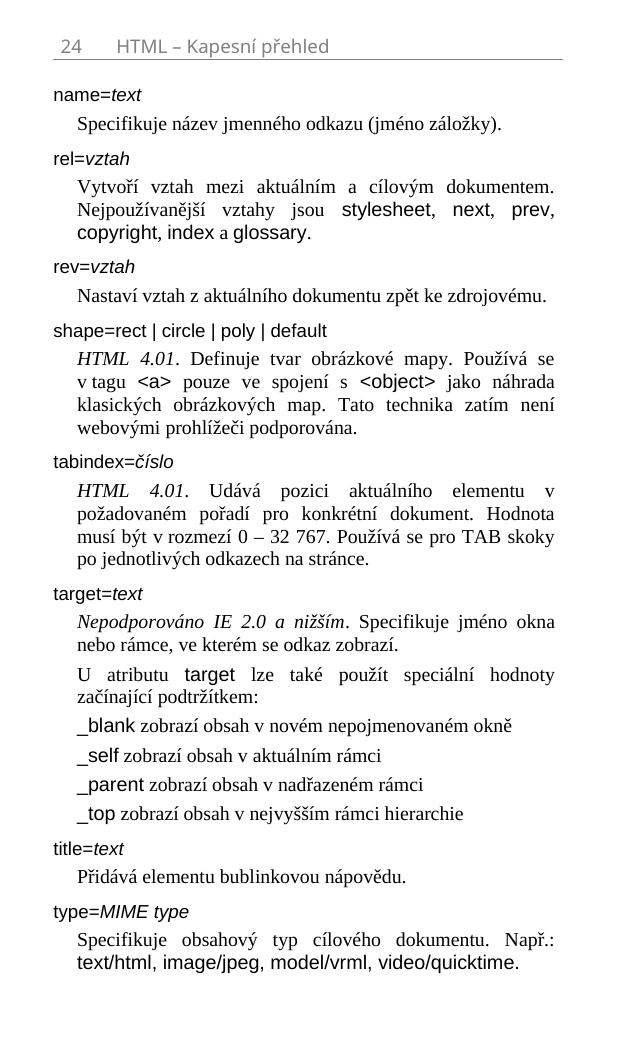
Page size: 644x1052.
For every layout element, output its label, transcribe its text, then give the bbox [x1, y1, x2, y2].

text Specifikuje název jmenného odkazu (jméno záložky). [77, 112, 555, 135]
text title=text [53, 837, 555, 859]
text target=text [53, 583, 555, 604]
text _blank zobrazí obsah v novém nepojmenovaném okně [77, 714, 555, 737]
text _self zobrazí obsah v aktuálním rámci [77, 743, 555, 766]
text rel=vztah [53, 147, 555, 169]
text tabindex=číslo [53, 451, 555, 473]
text Vytvoří vztah mezi aktuálním a cílovým dokumentem. Nejpoužívanější vztahy jsou stylesheet, next, prev, copyright, index a glossary. [77, 175, 555, 244]
text type=MIME type [53, 900, 555, 922]
text Specifikuje obsahový typ cílového dokumentu. Např.: text/html, image/jpeg, model/vrml, video/quicktime. [77, 928, 555, 974]
text Nastaví vztah z aktuálního dokumentu zpět ke zdrojovému. [77, 284, 555, 307]
text _parent zobrazí obsah v nadřazeném rámci [77, 773, 555, 796]
text HTML 4.01. Udává pozici aktuálního elementu v požadovaném pořadí pro konkrétní dokument. Hodnota musí být v rozmezí 0 – 32 767. Používá se pro TAB skoky po jednotlivých odkazech na stránce. [77, 479, 555, 570]
text shape=rect | circle | poly | default [53, 319, 555, 341]
text name=text [53, 84, 555, 106]
text rev=vztah [53, 256, 555, 278]
text Přidává elementu bublinkovou nápovědu. [77, 865, 555, 888]
text Nepodporováno IE 2.0 a nižším. Specifikuje jméno okna nebo rámce, ve kterém se odkaz zobrazí. [77, 611, 555, 656]
text _top zobrazí obsah v nejvyšším rámci hierarchie [77, 802, 555, 825]
text U atributu target lze také použít speciální hodnoty začínající podtržítkem: [77, 662, 555, 708]
text HTML 4.01. Definuje tvar obrázkové mapy. Používá se v tagu <a> pouze ve spojení s <object> jako náhrada klasických obrázkových map. Tato technika zatím není webovými prohlížeči podporována. [77, 347, 555, 439]
